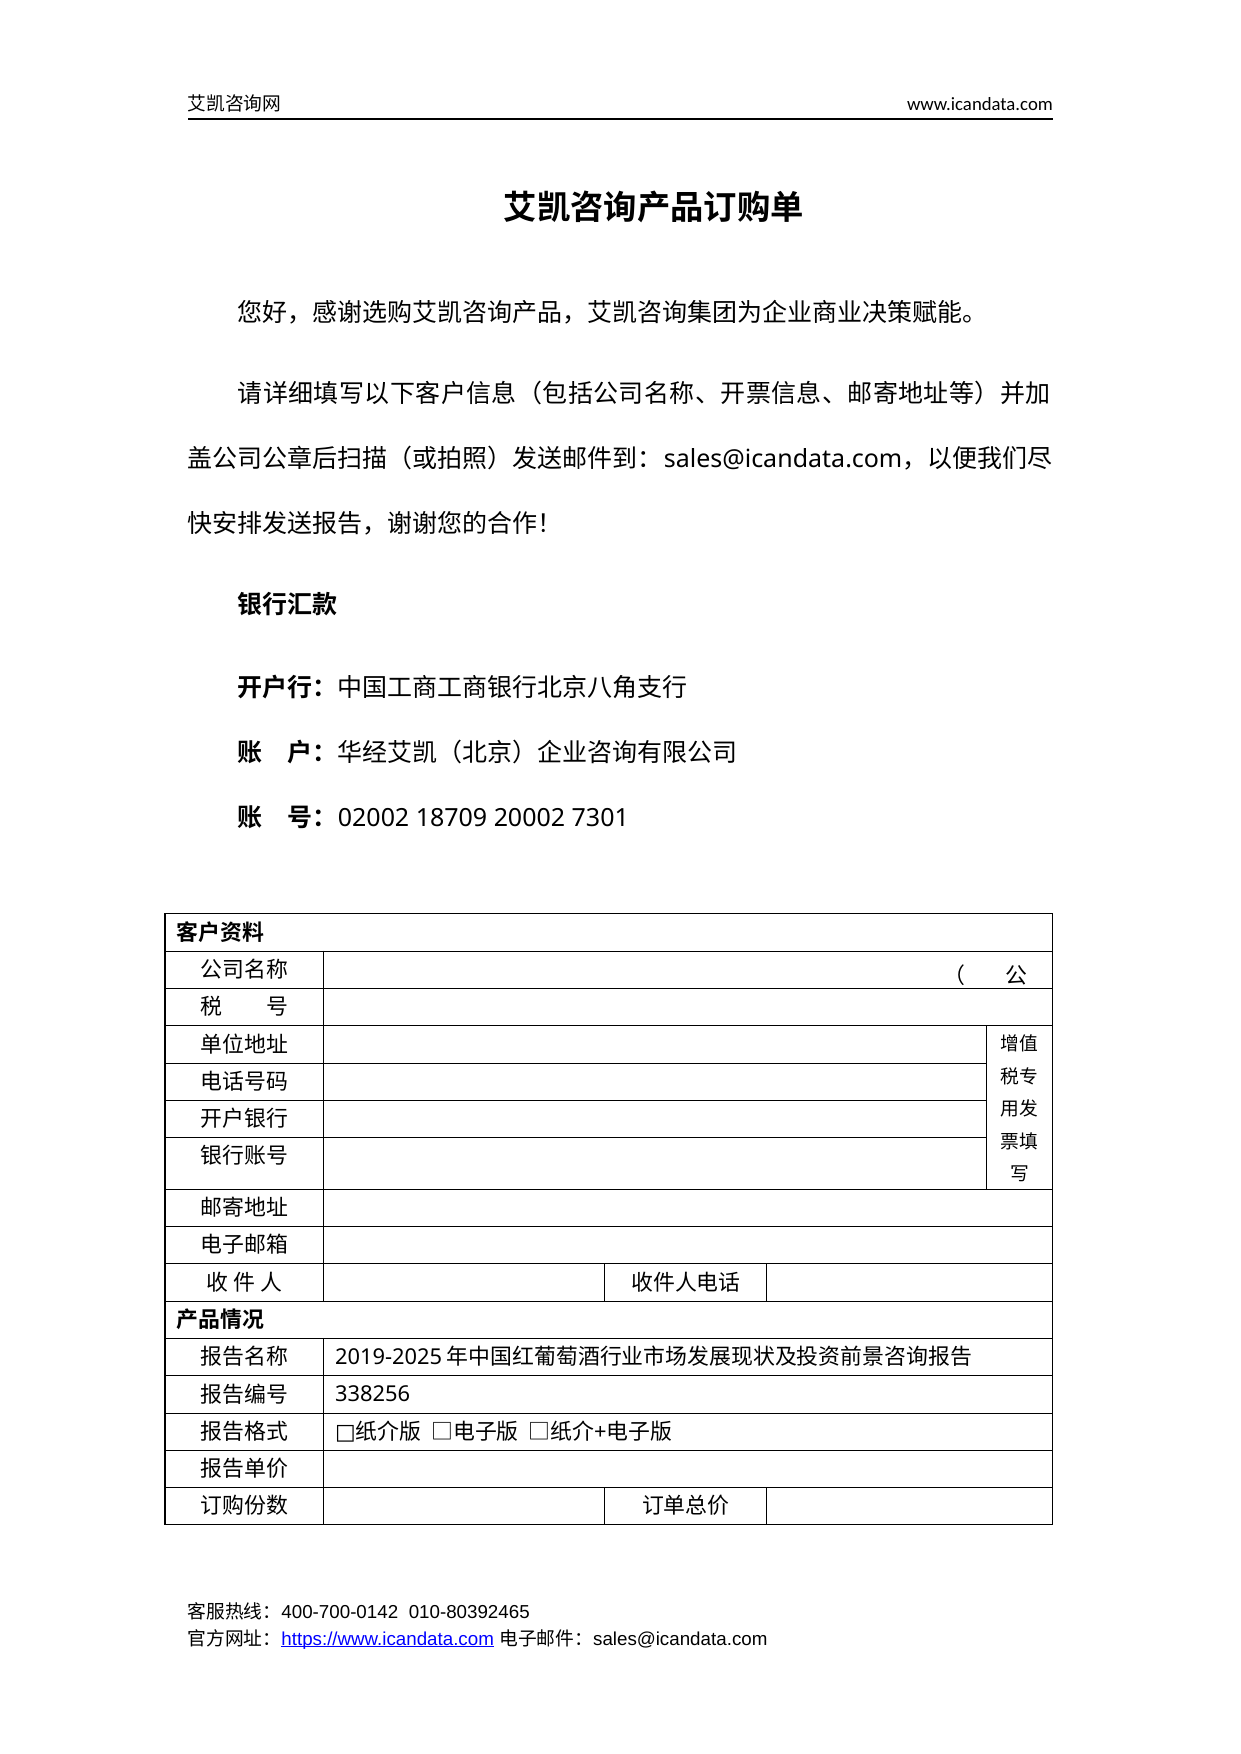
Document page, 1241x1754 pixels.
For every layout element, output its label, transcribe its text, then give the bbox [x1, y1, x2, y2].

text 账 户：华经艾凯（北京）企业咨询有限公司 [187, 718, 1053, 783]
table_cell 338256 [324, 1376, 1052, 1412]
table_cell [324, 1064, 986, 1100]
text 开户行：中国工商工商银行北京八角支行 [187, 653, 1053, 718]
table_cell 订单总价 [605, 1488, 766, 1524]
text 请详细填写以下客户信息（包括公司名称、开票信息、邮寄地址等）并加盖公司公章后扫描（或拍照）发送邮件到：sales@icandata.com，以便我们尽快安排发送报告，谢谢您的合作！ [187, 359, 1053, 554]
table_cell 税 号 [166, 989, 323, 1025]
table_cell 银行账号 [166, 1138, 323, 1189]
table_cell [324, 989, 1052, 1025]
table_cell 报告编号 [166, 1376, 323, 1412]
text 银行汇款 [187, 570, 1053, 635]
table_header 客户资料 [166, 914, 1052, 951]
table_cell 2019-2025年中国红葡萄酒行业市场发展现状及投资前景咨询报告 [324, 1339, 1052, 1375]
table_cell [767, 1488, 1052, 1524]
text 艾凯咨询产品订购单 [187, 172, 1053, 237]
table_cell [324, 1190, 1052, 1226]
table_cell 单位地址 [166, 1026, 323, 1062]
table_cell 电子邮箱 [166, 1227, 323, 1263]
table_cell 增值税专用发票填写 [987, 1026, 1052, 1189]
table_cell 收 件 人 [166, 1264, 323, 1301]
text 您好，感谢选购艾凯咨询产品，艾凯咨询集团为企业商业决策赋能。 [187, 278, 1053, 343]
table_cell [324, 1264, 604, 1301]
table_cell 公司名称 [166, 952, 323, 988]
table_cell 收件人电话 [605, 1264, 766, 1301]
table_cell □纸介版 □电子版 □纸介+电子版 [324, 1414, 1052, 1450]
table_cell [324, 1026, 986, 1062]
table_cell [324, 952, 1052, 988]
table_cell [324, 1138, 986, 1189]
table_cell [324, 1101, 986, 1137]
table_cell 邮寄地址 [166, 1190, 323, 1226]
table_cell 产品情况 [166, 1302, 1052, 1338]
table_cell 报告名称 [166, 1339, 323, 1375]
table_cell [324, 1488, 604, 1524]
table_cell 电话号码 [166, 1064, 323, 1100]
table_cell 开户银行 [166, 1101, 323, 1137]
table_cell 订购份数 [166, 1488, 323, 1524]
table_cell [767, 1264, 1052, 1301]
table_cell [324, 1227, 1052, 1263]
table_cell 报告单价 [166, 1451, 323, 1487]
table_cell 报告格式 [166, 1414, 323, 1450]
table_cell [324, 1451, 1052, 1487]
text 账 号：02002 18709 20002 7301 [187, 783, 1053, 848]
